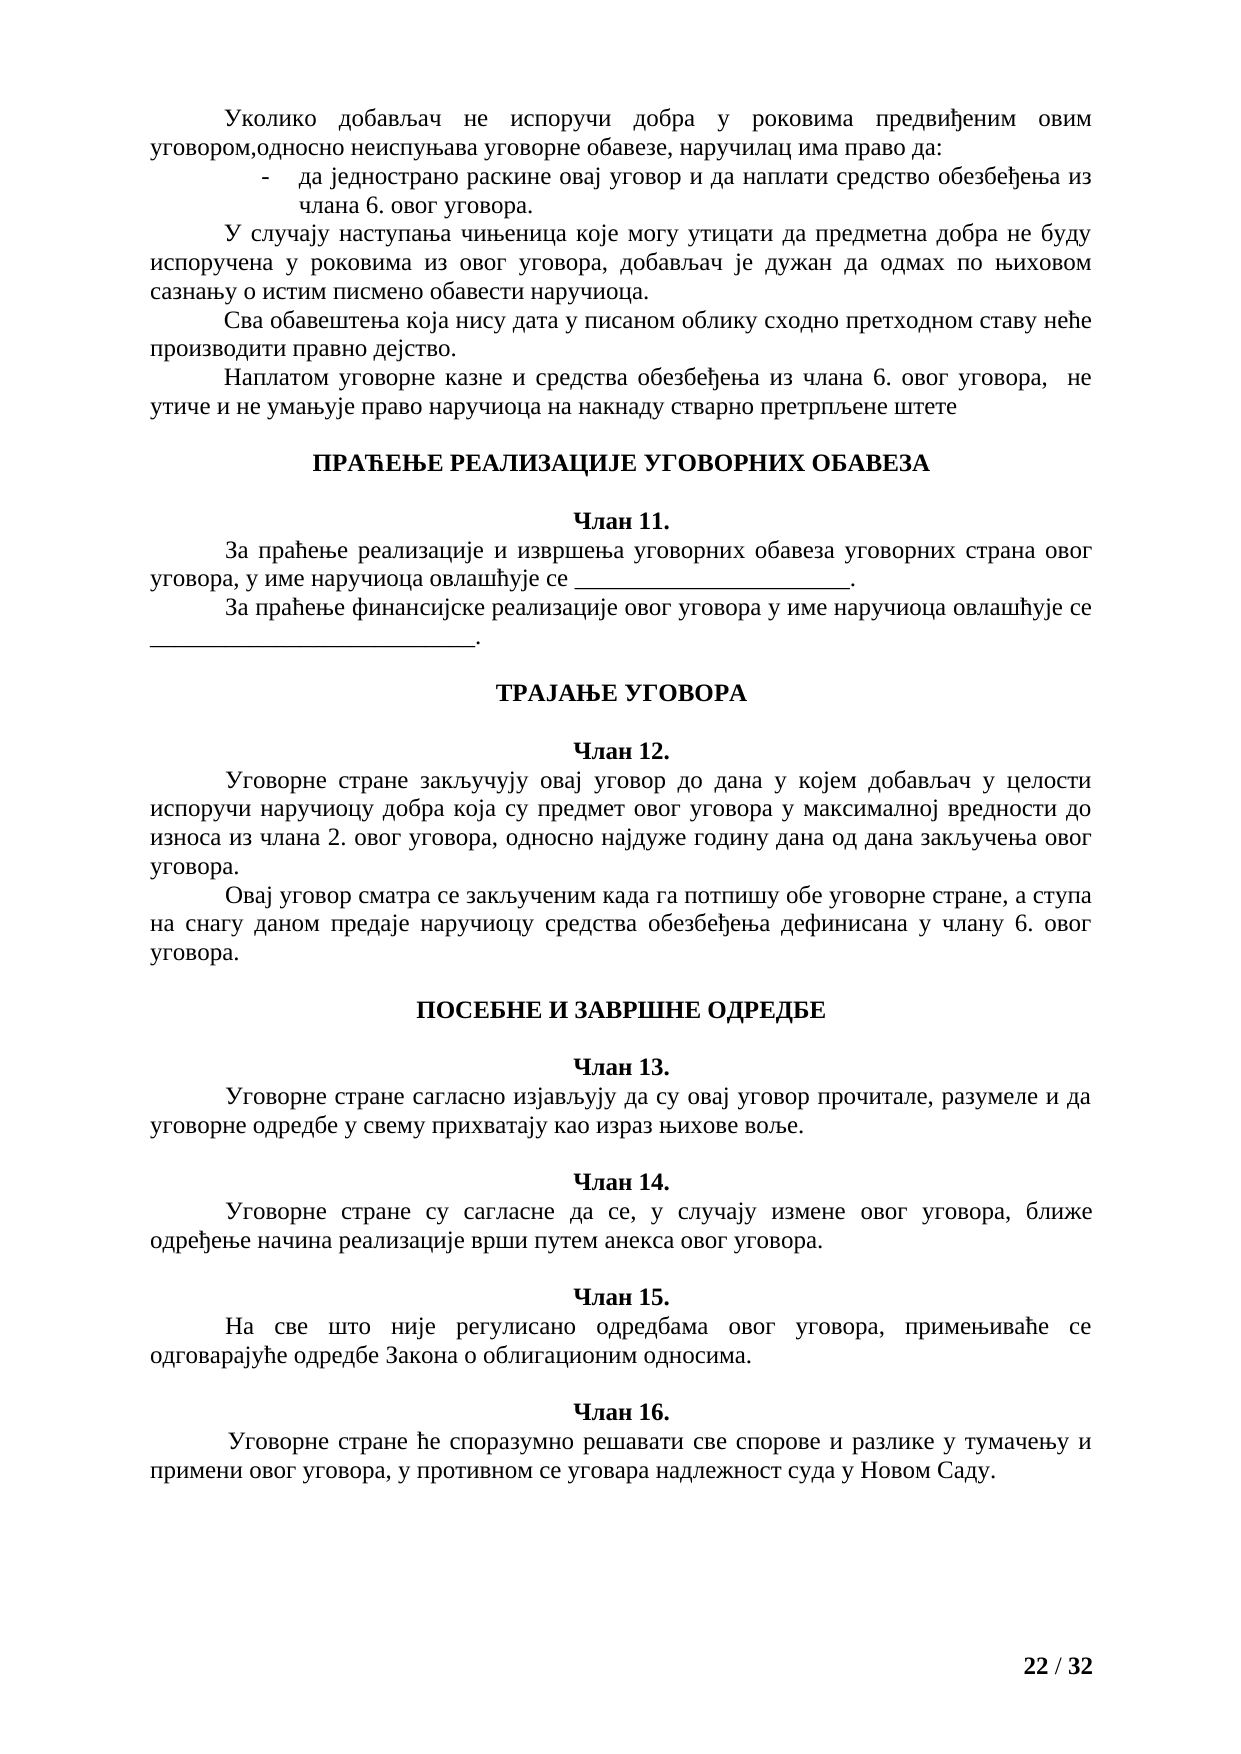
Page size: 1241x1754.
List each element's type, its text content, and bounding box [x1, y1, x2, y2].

text ПРАЋЕЊЕ РЕАЛИЗАЦИЈЕ УГОВОРНИХ ОБАВЕЗА [150, 448, 1093, 477]
text Члан 13. [150, 1052, 1093, 1081]
text За праћење финансијске реализације овог уговора у име наручиоца овлашћује се __________________________. [150, 592, 1093, 650]
text Уговорне стране закључују овај уговор до дана у којем добављач у целости испоручи наручиоцу добра која су предмет овог уговора у максималној вредности до износа из члана 2. овог уговора, односно најдуже годину дана од дана закључења овог уговора. [150, 765, 1093, 880]
text Члан 12. [150, 736, 1093, 765]
text За праћење реализације и извршења уговорних обавеза уговорних страна овог уговора, у име наручиоца овлашћује се ______________________. [150, 535, 1093, 592]
text Члан 16. [150, 1397, 1093, 1426]
text Овај уговор сматра се закљученим када га потпишу обе уговорне стране, а ступа на снагу даном предаје наручиоцу средства обезбеђења дефинисана у члану 6. овог уговора. [150, 880, 1093, 966]
text Уговорне стране ће споразумно решавати све спорове и разлике у тумачењу и примени овог уговора, у противном се уговара надлежност суда у Новом Саду. [150, 1426, 1093, 1483]
text ТРАЈАЊЕ УГОВОРА [150, 678, 1093, 707]
text ПОСЕБНЕ И ЗАВРШНЕ ОДРЕДБЕ [150, 995, 1093, 1023]
text Члан 14. [150, 1167, 1093, 1196]
text Сва обавештења која нису дата у писаном облику сходно претходном ставу неће производити правно дејство. [150, 305, 1093, 362]
text Уговорне стране су сагласне да се, у случају измене овог уговора, ближе одређење начина реализације врши путем анекса овог уговора. [150, 1196, 1093, 1253]
text У случају наступања чињеница које могу утицати да предметна добра не буду испоручена у роковима из овог уговора, добављач је дужан да одмах по њиховом сазнању о истим писмено обавести наручиоца. [150, 218, 1093, 305]
text Уговорне стране сагласно изјављују да су овај уговор прочитале, разумеле и да уговорне одредбе у свему прихватају као израз њихове воље. [150, 1081, 1093, 1138]
text Члан 11. [150, 506, 1093, 535]
text Члан 15. [150, 1282, 1093, 1311]
list да једнострано раскине овај уговор и да наплати средствo обезбеђења из члана 6. овог уговора. [261, 161, 1093, 218]
text На све што није регулисано одредбама овог уговора, примењиваће се одговарајуће одредбе Закона о облигационим односима. [150, 1311, 1093, 1368]
text Уколико добављач не испоручи добра у роковима предвиђеним овим уговором,односно неиспуњава уговорне обавезе, наручилац има право да: [150, 103, 1093, 161]
text Наплатом уговорне казне и средства обезбеђења из члана 6. овог уговора, не утиче и не умањује право наручиоца на накнаду стварно претрпљене штете [150, 362, 1093, 420]
